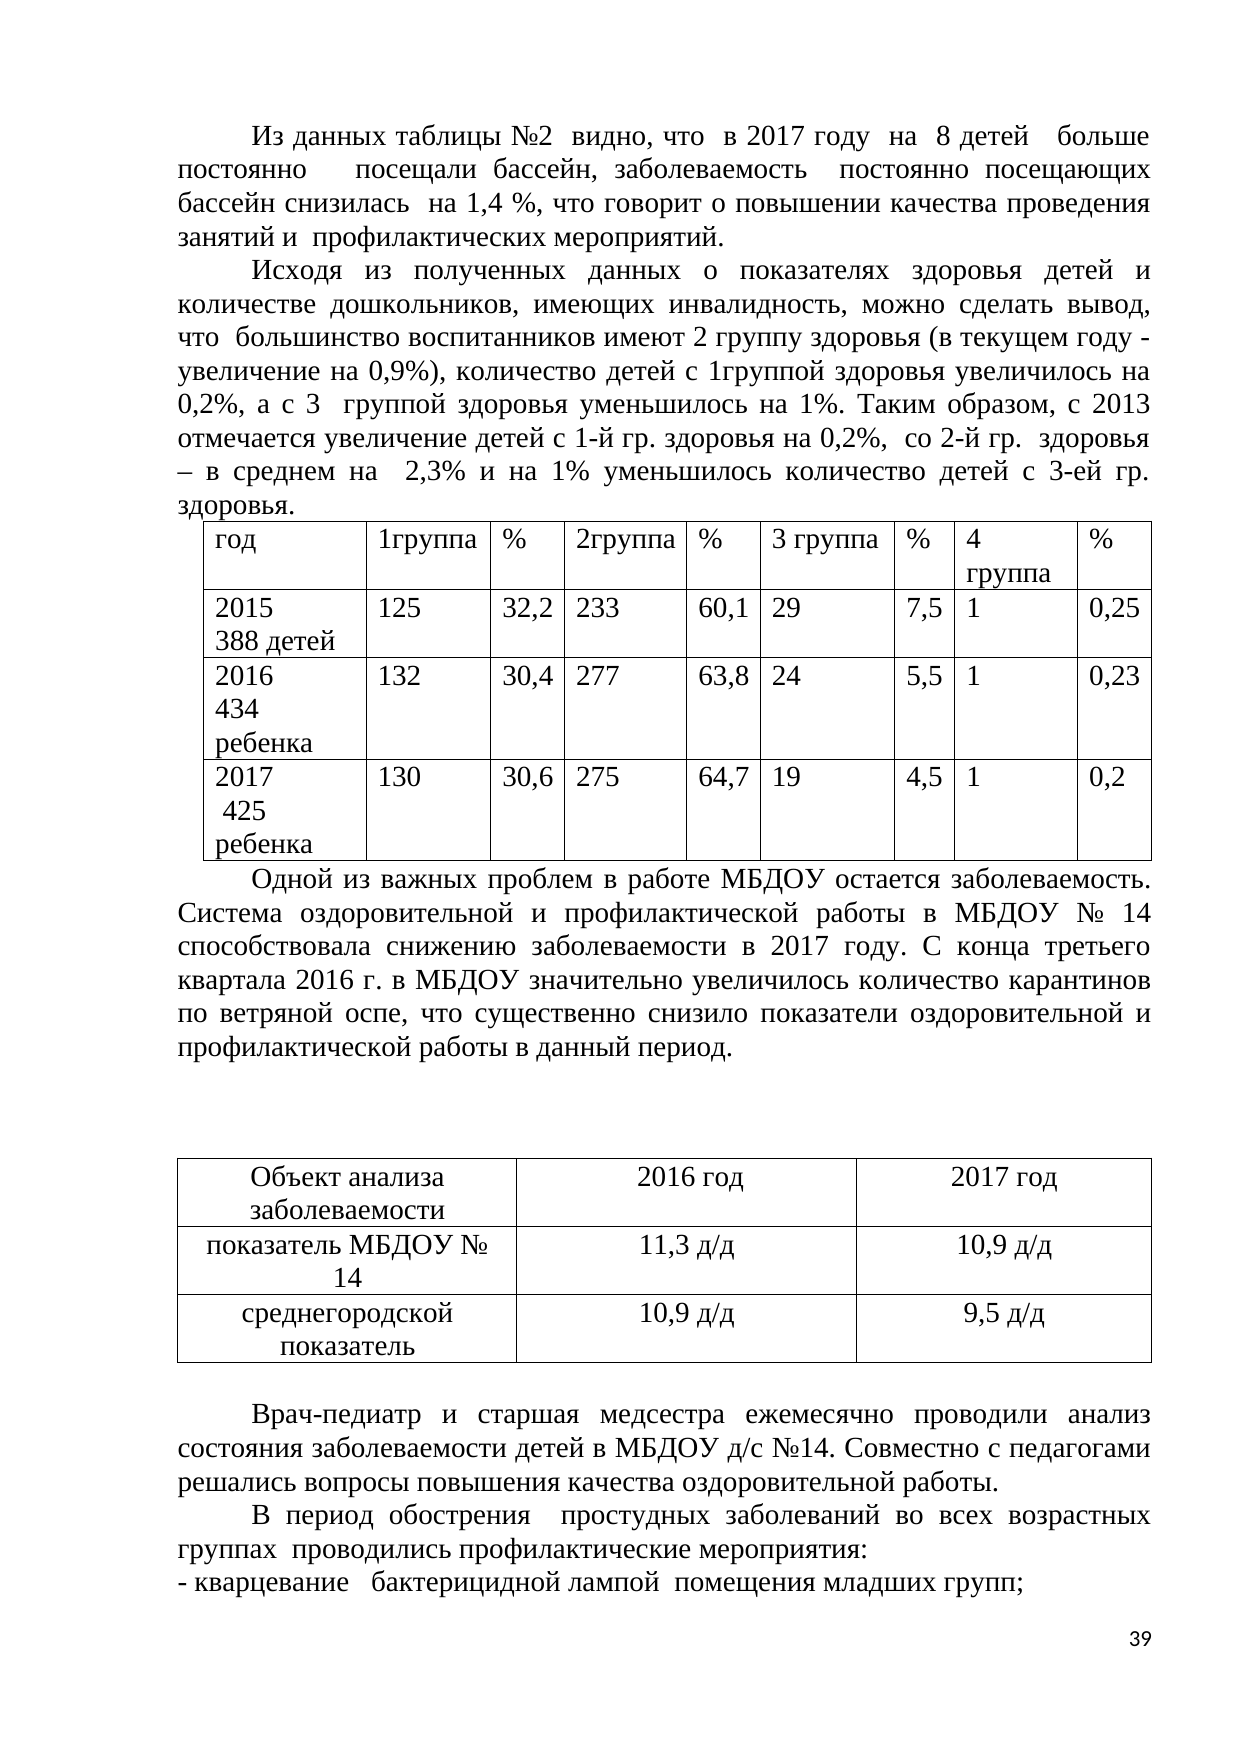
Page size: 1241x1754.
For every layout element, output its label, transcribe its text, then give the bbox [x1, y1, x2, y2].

table_cell 2015 388 детей [204, 590, 366, 657]
text В период обострения простудных заболеваний во всех возрастных группах проводились профилактические мероприятия: [177, 1497, 1152, 1564]
text Одной из важных проблем в работе МБДОУ остается заболеваемость. Система оздоровительной и профилактической работы в МБДОУ № 14 способствовала снижению заболеваемости в 2017 году. С конца третьего квартала 2016 г. в МБДОУ значительно увеличилось количество карантинов по ветряной оспе, что существенно снизило показатели оздоровительной и профилактической работы в данный период. [177, 861, 1152, 1062]
table_cell 233 [565, 590, 686, 657]
table_cell 11,3 д/д [517, 1227, 856, 1294]
table_cell 0,25 [1078, 590, 1151, 657]
text Исходя из полученных данных о показателях здоровья детей и количестве дошкольников, имеющих инвалидность, можно сделать вывод, что большинство воспитанников имеют 2 группу здоровья (в текущем году - увеличение на 0,9%), количество детей с 1группой здоровья увеличилось на 0,2%, а с 3 группой здоровья уменьшилось на 1%. Таким образом, с 2013 отмечается увеличение детей с 1-й гр. здоровья на 0,2%, со 2-й гр. здоровья – в среднем на 2,3% и на 1% уменьшилось количество детей с 3-ей гр. здоровья. [177, 252, 1152, 521]
table_cell 9,5 д/д [857, 1295, 1151, 1362]
table_cell 0,2 [1078, 760, 1151, 860]
table_header 4 группа [955, 522, 1077, 589]
table_cell 1 [955, 760, 1077, 860]
table_cell 1 [955, 658, 1077, 758]
table_cell 10,9 д/д [857, 1227, 1151, 1294]
table_cell 1 [955, 590, 1077, 657]
table_header % [1078, 522, 1151, 589]
table_cell 277 [565, 658, 686, 758]
table_cell 2017 425 ребенка [204, 760, 366, 860]
table_cell 32,2 [491, 590, 564, 657]
table_cell 4,5 [895, 760, 954, 860]
table_cell 2016 434 ребенка [204, 658, 366, 758]
table_cell 63,8 [687, 658, 760, 758]
table_header 1группа [367, 522, 490, 589]
text Из данных таблицы №2 видно, что в 2017 году на 8 детей больше постоянно посещали бассейн, заболеваемость постоянно посещающих бассейн снизилась на 1,4 %, что говорит о повышении качества проведения занятий и профилактических мероприятий. [177, 118, 1152, 252]
table_cell 24 [761, 658, 894, 758]
table_cell 275 [565, 760, 686, 860]
table_cell 64,7 [687, 760, 760, 860]
table_cell 7,5 [895, 590, 954, 657]
table_header % [687, 522, 760, 589]
table_cell 10,9 д/д [517, 1295, 856, 1362]
table_cell 125 [367, 590, 490, 657]
table_header 2016 год [517, 1159, 856, 1226]
table_cell 29 [761, 590, 894, 657]
table_cell 60,1 [687, 590, 760, 657]
table_header 2группа [565, 522, 686, 589]
table_cell 130 [367, 760, 490, 860]
text - кварцевание бактерицидной лампой помещения младших групп; [177, 1564, 1152, 1598]
table_cell 19 [761, 760, 894, 860]
table_cell 30,4 [491, 658, 564, 758]
table_header 3 группа [761, 522, 894, 589]
text Врач-педиатр и старшая медсестра ежемесячно проводили анализ состояния заболеваемости детей в МБДОУ д/с №14. Совместно с педагогами решались вопросы повышения качества оздоровительной работы. [177, 1397, 1152, 1497]
table_header % [491, 522, 564, 589]
table_header год [204, 522, 366, 589]
table_header 2017 год [857, 1159, 1151, 1226]
table_header % [895, 522, 954, 589]
table_cell 132 [367, 658, 490, 758]
table_cell показатель МБДОУ № 14 [178, 1227, 516, 1294]
table_cell 0,23 [1078, 658, 1151, 758]
table_cell 5,5 [895, 658, 954, 758]
table_cell 30,6 [491, 760, 564, 860]
table_header Объект анализа заболеваемости [178, 1159, 516, 1226]
table_cell среднегородской показатель [178, 1295, 516, 1362]
